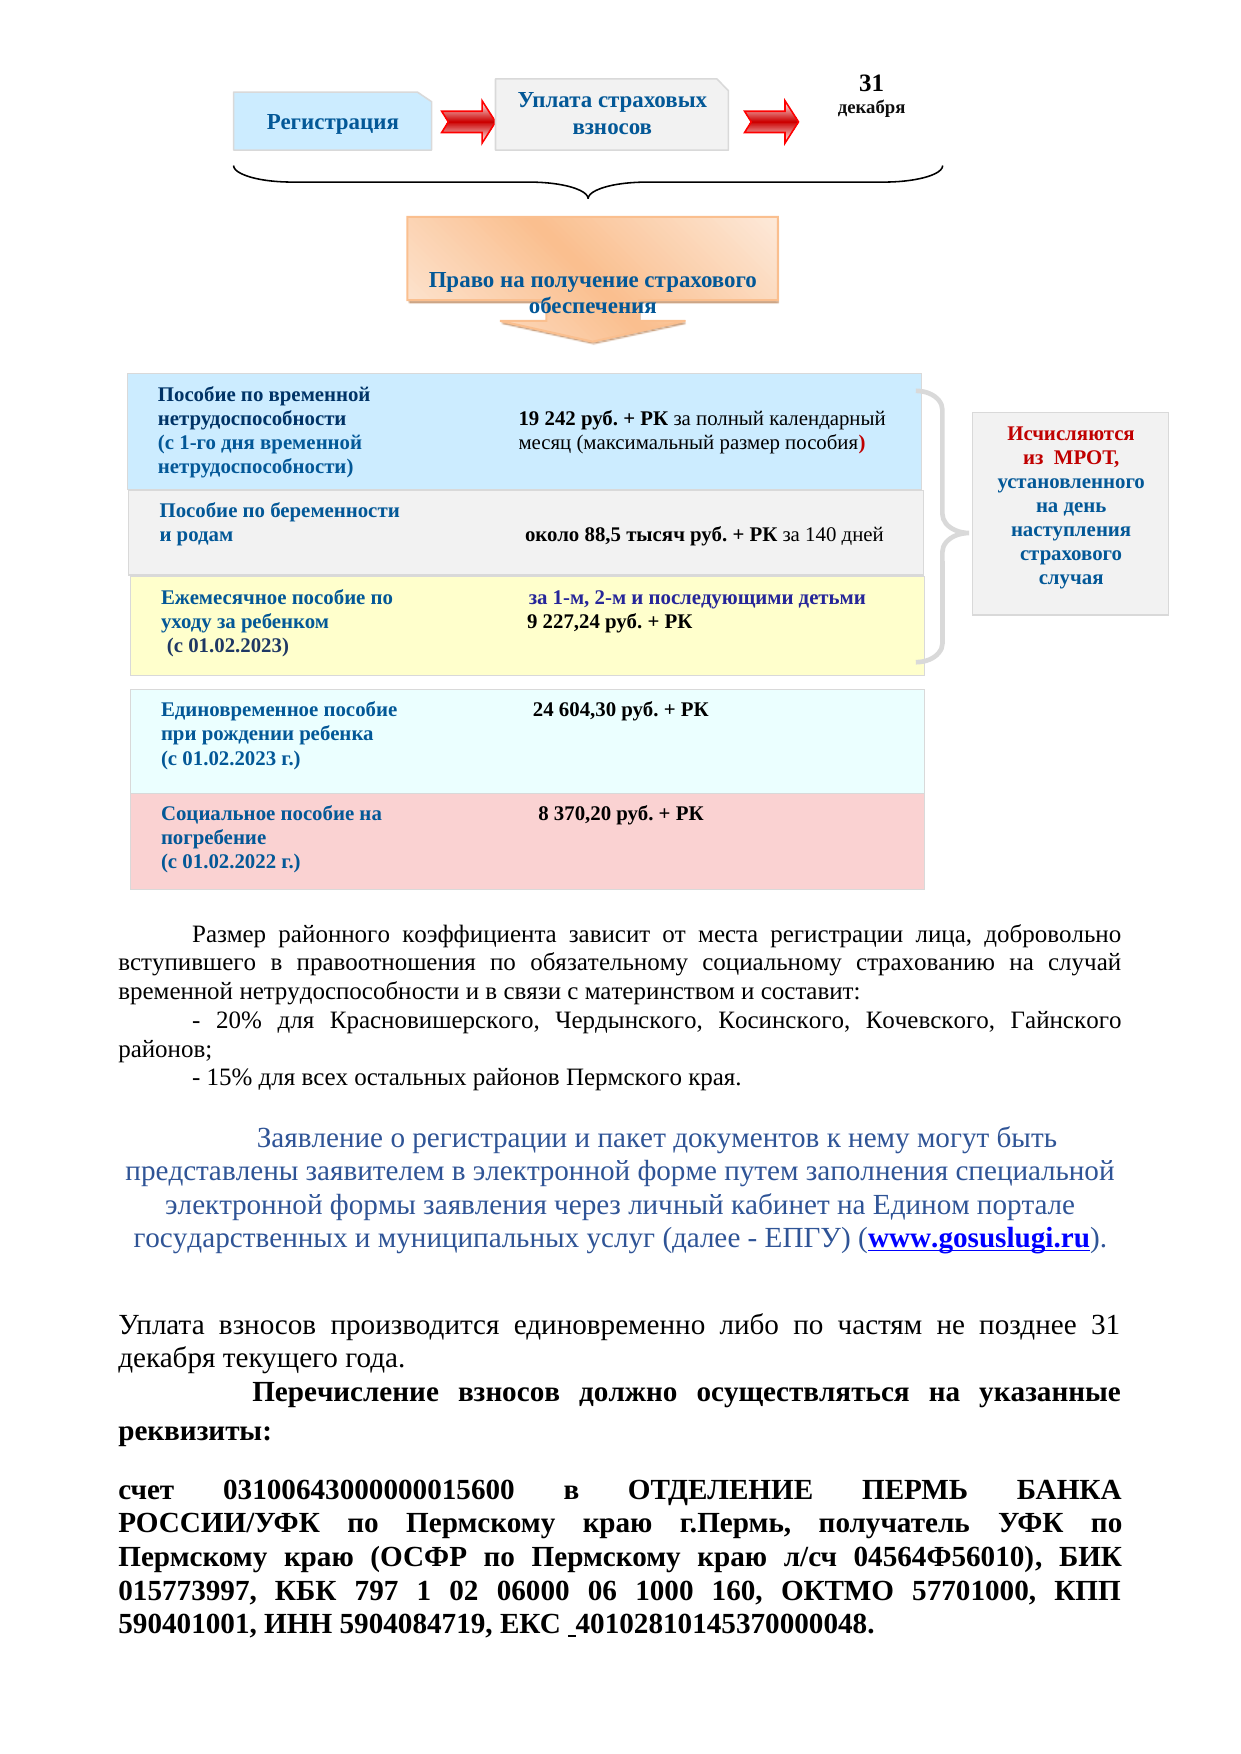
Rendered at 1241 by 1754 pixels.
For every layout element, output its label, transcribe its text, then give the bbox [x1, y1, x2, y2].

text - 15% для всех остальных районов Пермского края. [118, 1062, 1122, 1091]
text - 20% для Красновишерского, Чердынского, Косинского, Кочевского, Гайнского районов; [118, 1005, 1122, 1062]
text Заявление о регистрации и пакет документов к нему могут быть представлены заявителем в электронной форме путем заполнения специальной электронной формы заявления через личный кабинет на Едином портале государственных и муниципальных услуг (далее - ЕПГУ) (www.gosuslugi.ru). [118, 1120, 1122, 1254]
text счет 03100643000000015600 в ОТДЕЛЕНИЕ ПЕРМЬ БАНКА РОССИИ/УФК по Пермскому краю г.Пермь, получатель УФК по Пермскому краю (ОСФР по Пермскому краю л/сч 04564Ф56010), БИК 015773997, КБК 797 1 02 06000 06 1000 160, ОКТМО 57701000, КПП 590401001, ИНН 5904084719, ЕКС 40102810145370000048. [118, 1472, 1122, 1640]
text Размер районного коэффициента зависит от места регистрации лица, добровольно вступившего в правоотношения по обязательному социальному страхованию на случай временной нетрудоспособности и в связи с материнством и составит: [118, 919, 1122, 1005]
text Перечисление взносов должно осуществляться на указанные реквизиты: [118, 1374, 1122, 1446]
text Уплата взносов производится единовременно либо по частям не позднее 31 декабря текущего года. [118, 1307, 1122, 1374]
